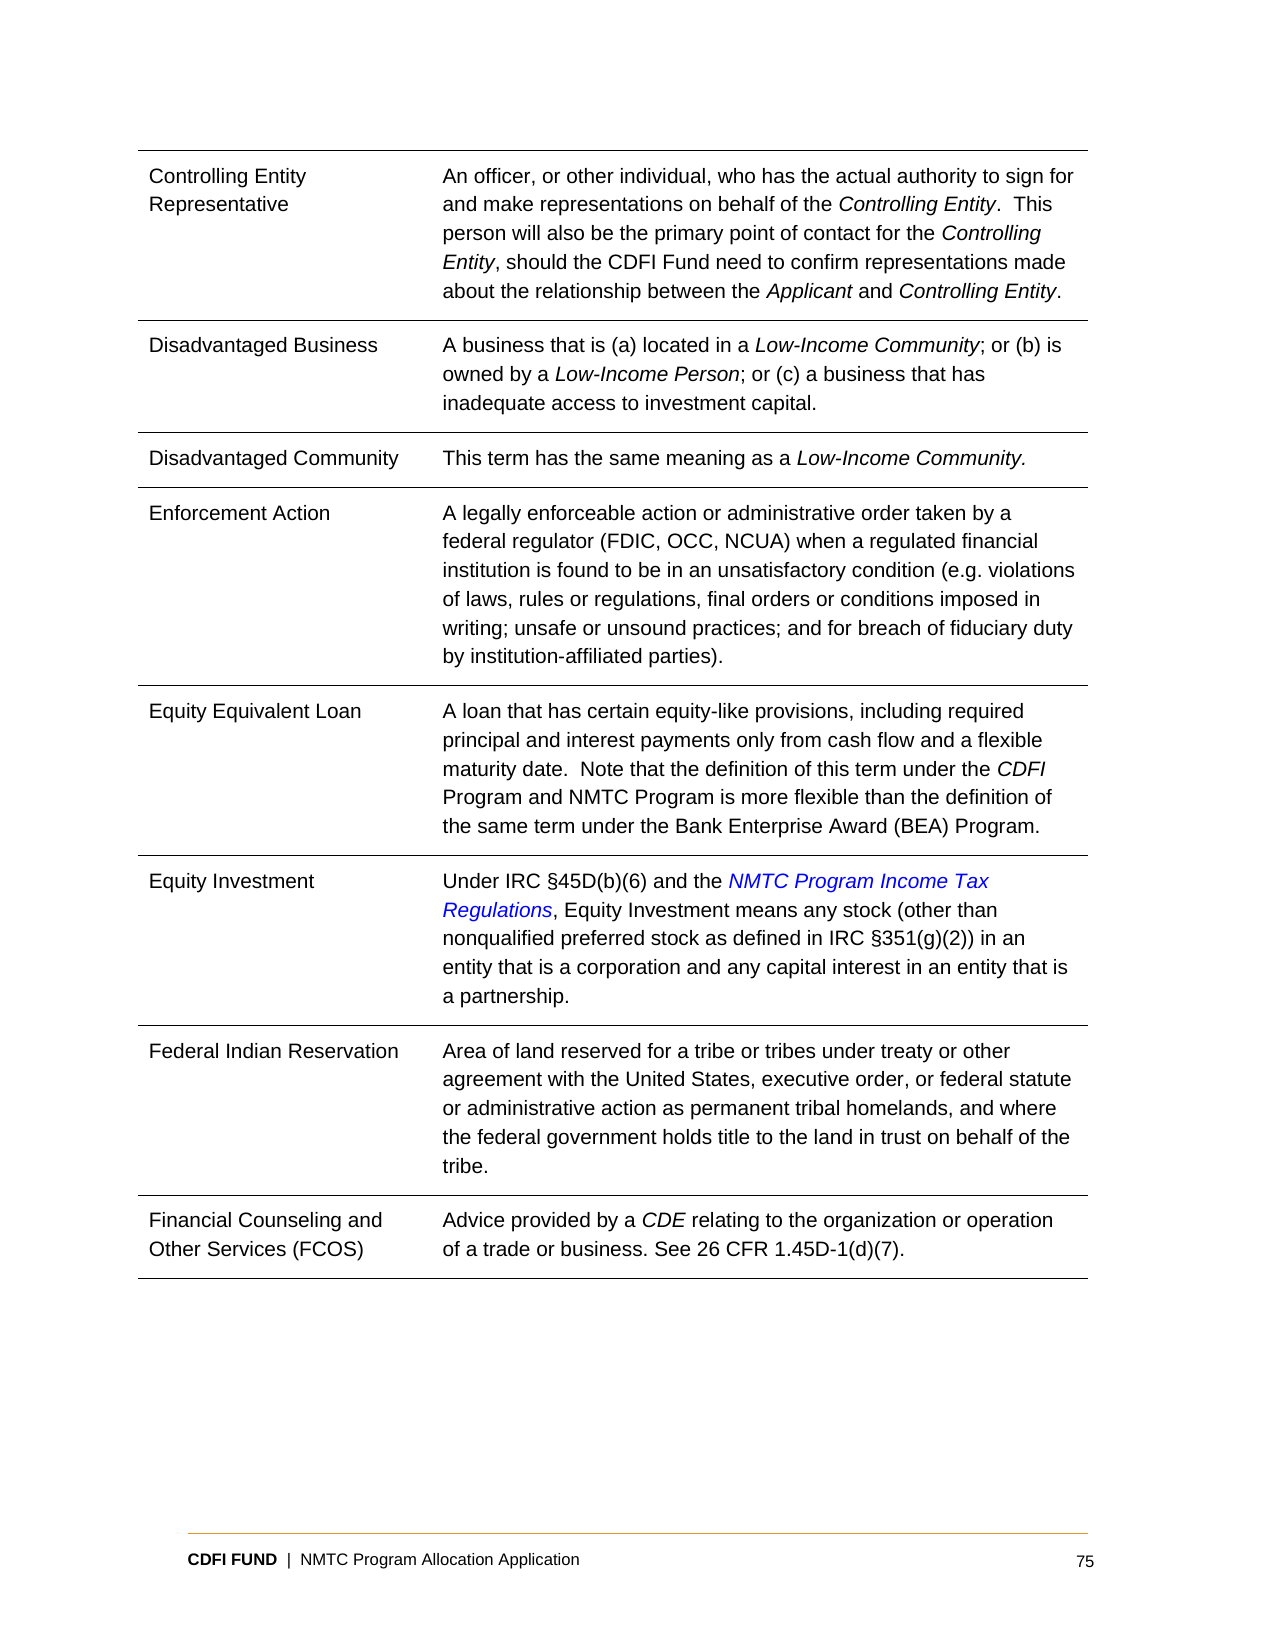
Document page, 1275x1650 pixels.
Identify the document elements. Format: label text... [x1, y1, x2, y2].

table_cell Financial Counseling and Other Services (FCOS) [138, 1196, 431, 1278]
table_cell A loan that has certain equity-like provisions, including required principal and interest payments only from cash flow and a flexible maturity date. Note that the definition of this term under the CDFI Program and NMTC Program is more flexible than the definition of the same term under the Bank Enterprise Award (BEA) Program. [431, 686, 1087, 855]
table_cell Under IRC §45D(b)(6) and the NMTC Program Income Tax Regulations, Equity Investment means any stock (other than nonqualified preferred stock as defined in IRC §351(g)(2)) in an entity that is a corporation and any capital interest in an entity that is a partnership. [431, 856, 1087, 1025]
table_cell Disadvantaged Business [138, 321, 431, 432]
table_cell A business that is (a) located in a Low-Income Community; or (b) is owned by a Low-Income Person; or (c) a business that has inadequate access to investment capital. [431, 321, 1087, 432]
table_cell Equity Investment [138, 856, 431, 1025]
table_cell An officer, or other individual, who has the actual authority to sign for and make representations on behalf of the Controlling Entity. This person will also be the primary point of contact for the Controlling Entity, should the CDFI Fund need to confirm representations made about the relationship between the Applicant and Controlling Entity. [431, 151, 1087, 320]
table_cell A legally enforceable action or administrative order taken by a federal regulator (FDIC, OCC, NCUA) when a regulated financial institution is found to be in an unsatisfactory condition (e.g. violations of laws, rules or regulations, final orders or conditions imposed in writing; unsafe or unsound practices; and for breach of fiduciary duty by institution-affiliated parties). [431, 488, 1087, 685]
table_cell Disadvantaged Community [138, 433, 431, 487]
table_cell Enforcement Action [138, 488, 431, 685]
table_cell Controlling Entity Representative [138, 151, 431, 320]
table_cell Equity Equivalent Loan [138, 686, 431, 855]
table_cell Federal Indian Reservation [138, 1026, 431, 1195]
table_cell This term has the same meaning as a Low-Income Community. [431, 433, 1087, 487]
table_cell Area of land reserved for a tribe or tribes under treaty or other agreement with the United States, executive order, or federal statute or administrative action as permanent tribal homelands, and where the federal government holds title to the land in trust on behalf of the tribe. [431, 1026, 1087, 1195]
table_cell Advice provided by a CDE relating to the organization or operation of a trade or business. See 26 CFR 1.45D-1(d)(7). [431, 1196, 1087, 1278]
